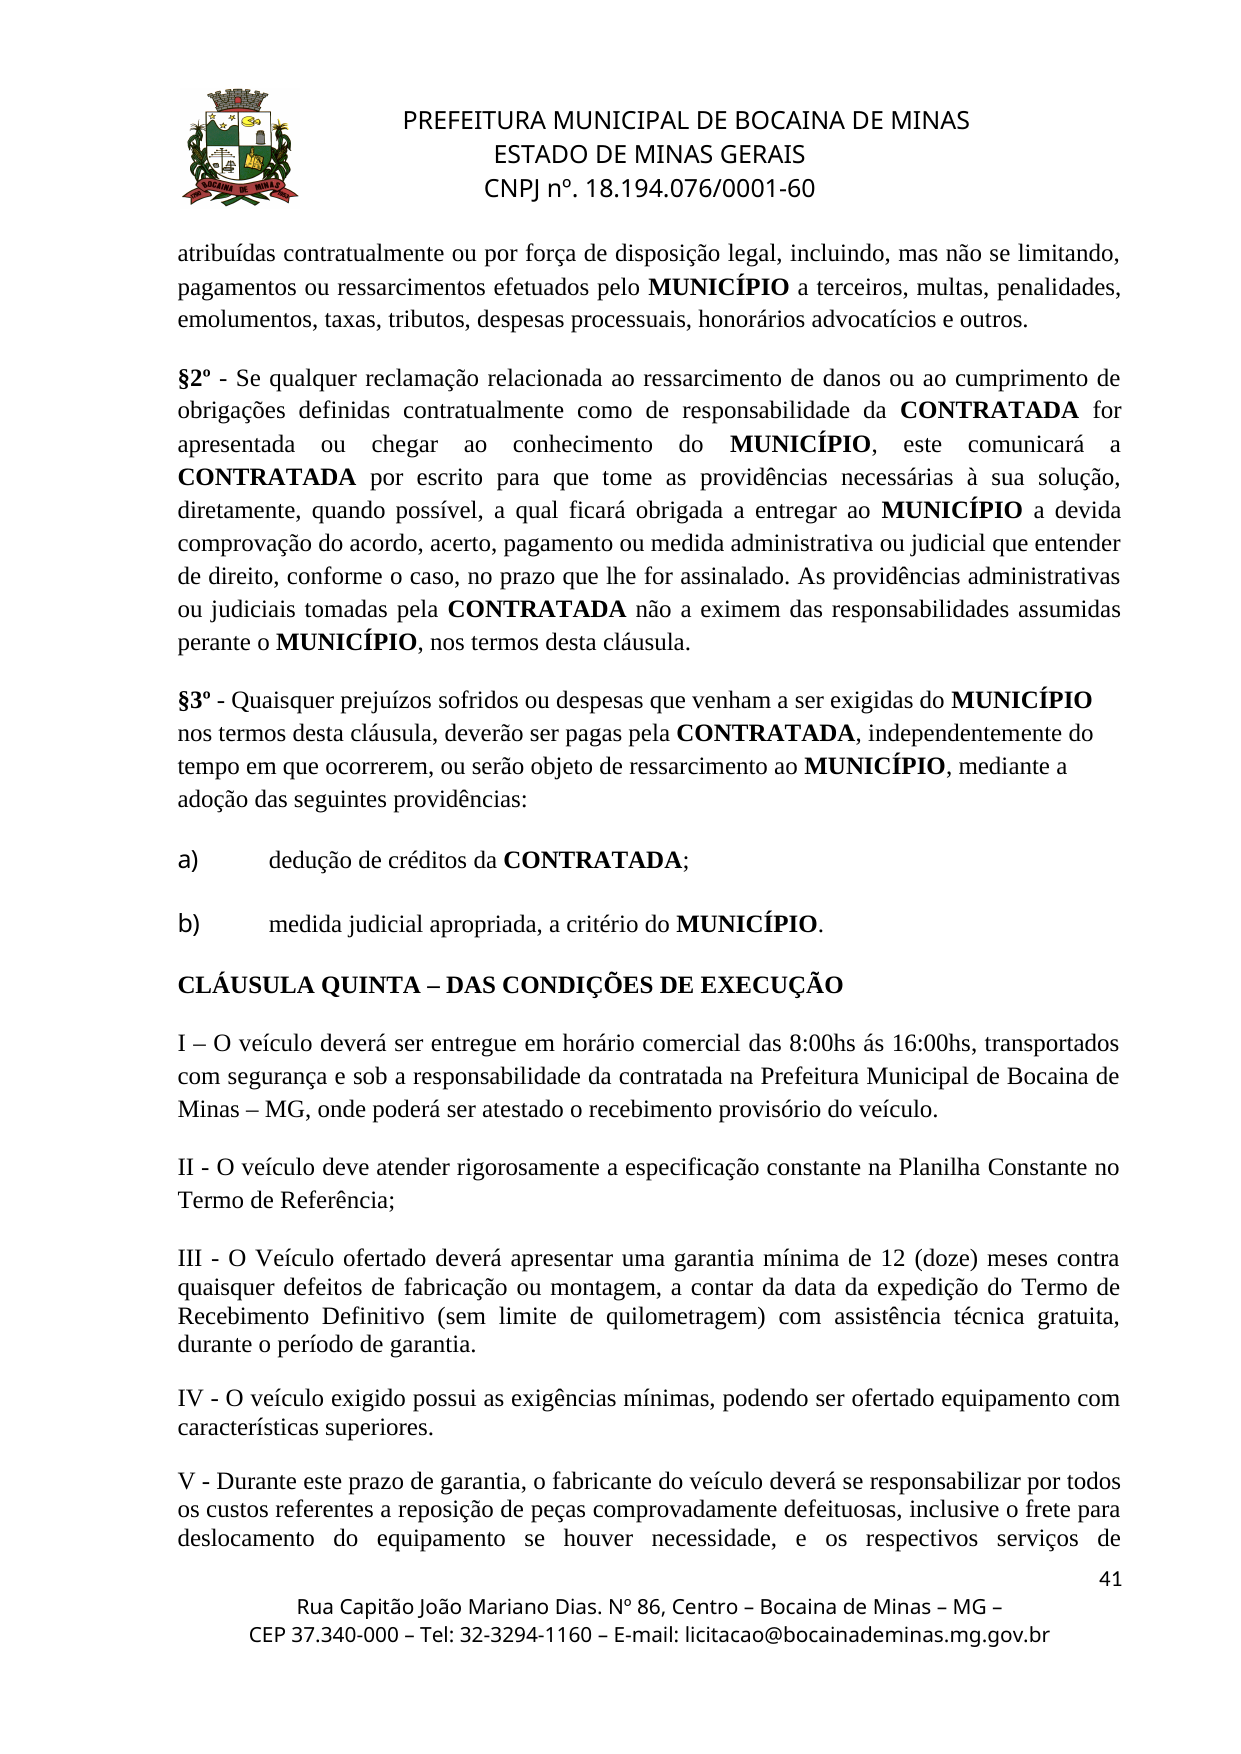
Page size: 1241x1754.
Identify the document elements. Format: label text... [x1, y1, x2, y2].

list medida judicial apropriada, a critério do MUNICÍPIO. [177, 906, 1121, 940]
list III - O Veículo ofertado deverá apresentar uma garantia mínima de 12 (doze) meses contra quaisquer defeitos de fabricação ou montagem, a contar da data da expedição do Termo de Recebimento Definitivo (sem limite de quilometragem) com assistência técnica gratuita, durante o período de garantia. [177, 1243, 1121, 1358]
text §3º - Quaisquer prejuízos sofridos ou despesas que venham a ser exigidas do MUNICÍPIO nos termos desta cláusula, deverão ser pagas pela CONTRATADA, independentemente do tempo em que ocorrerem, ou serão objeto de ressarcimento ao MUNICÍPIO, mediante a adoção das seguintes providências: [177, 685, 1121, 813]
picture [180, 88, 300, 209]
list dedução de créditos da CONTRATADA; [177, 842, 1121, 876]
list CLÁUSULA QUINTA – DAS CONDIÇÕES DE EXECUÇÃO [177, 970, 1121, 999]
text §2º - Se qualquer reclamação relacionada ao ressarcimento de danos ou ao cumprimento de obrigações definidas contratualmente como de responsabilidade da CONTRATADA for apresentada ou chegar ao conhecimento do MUNICÍPIO, este comunicará a CONTRATADA por escrito para que tome as providências necessárias à sua solução, diretamente, quando possível, a qual ficará obrigada a entregar ao MUNICÍPIO a devida comprovação do acordo, acerto, pagamento ou medida administrativa ou judicial que entender de direito, conforme o caso, no prazo que lhe for assinalado. As providências administrativas ou judiciais tomadas pela CONTRATADA não a eximem das responsabilidades assumidas perante o MUNICÍPIO, nos termos desta cláusula. [177, 363, 1121, 656]
list IV - O veículo exigido possui as exigências mínimas, podendo ser ofertado equipamento com características superiores. [177, 1383, 1121, 1441]
text II - O veículo deve atender rigorosamente a especificação constante na Planilha Constante no Termo de Referência; [177, 1152, 1121, 1214]
text I – O veículo deverá ser entregue em horário comercial das 8:00hs ás 16:00hs, transportados com segurança e sob a responsabilidade da contratada na Prefeitura Municipal de Bocaina de Minas – MG, onde poderá ser atestado o recebimento provisório do veículo. [177, 1028, 1121, 1123]
